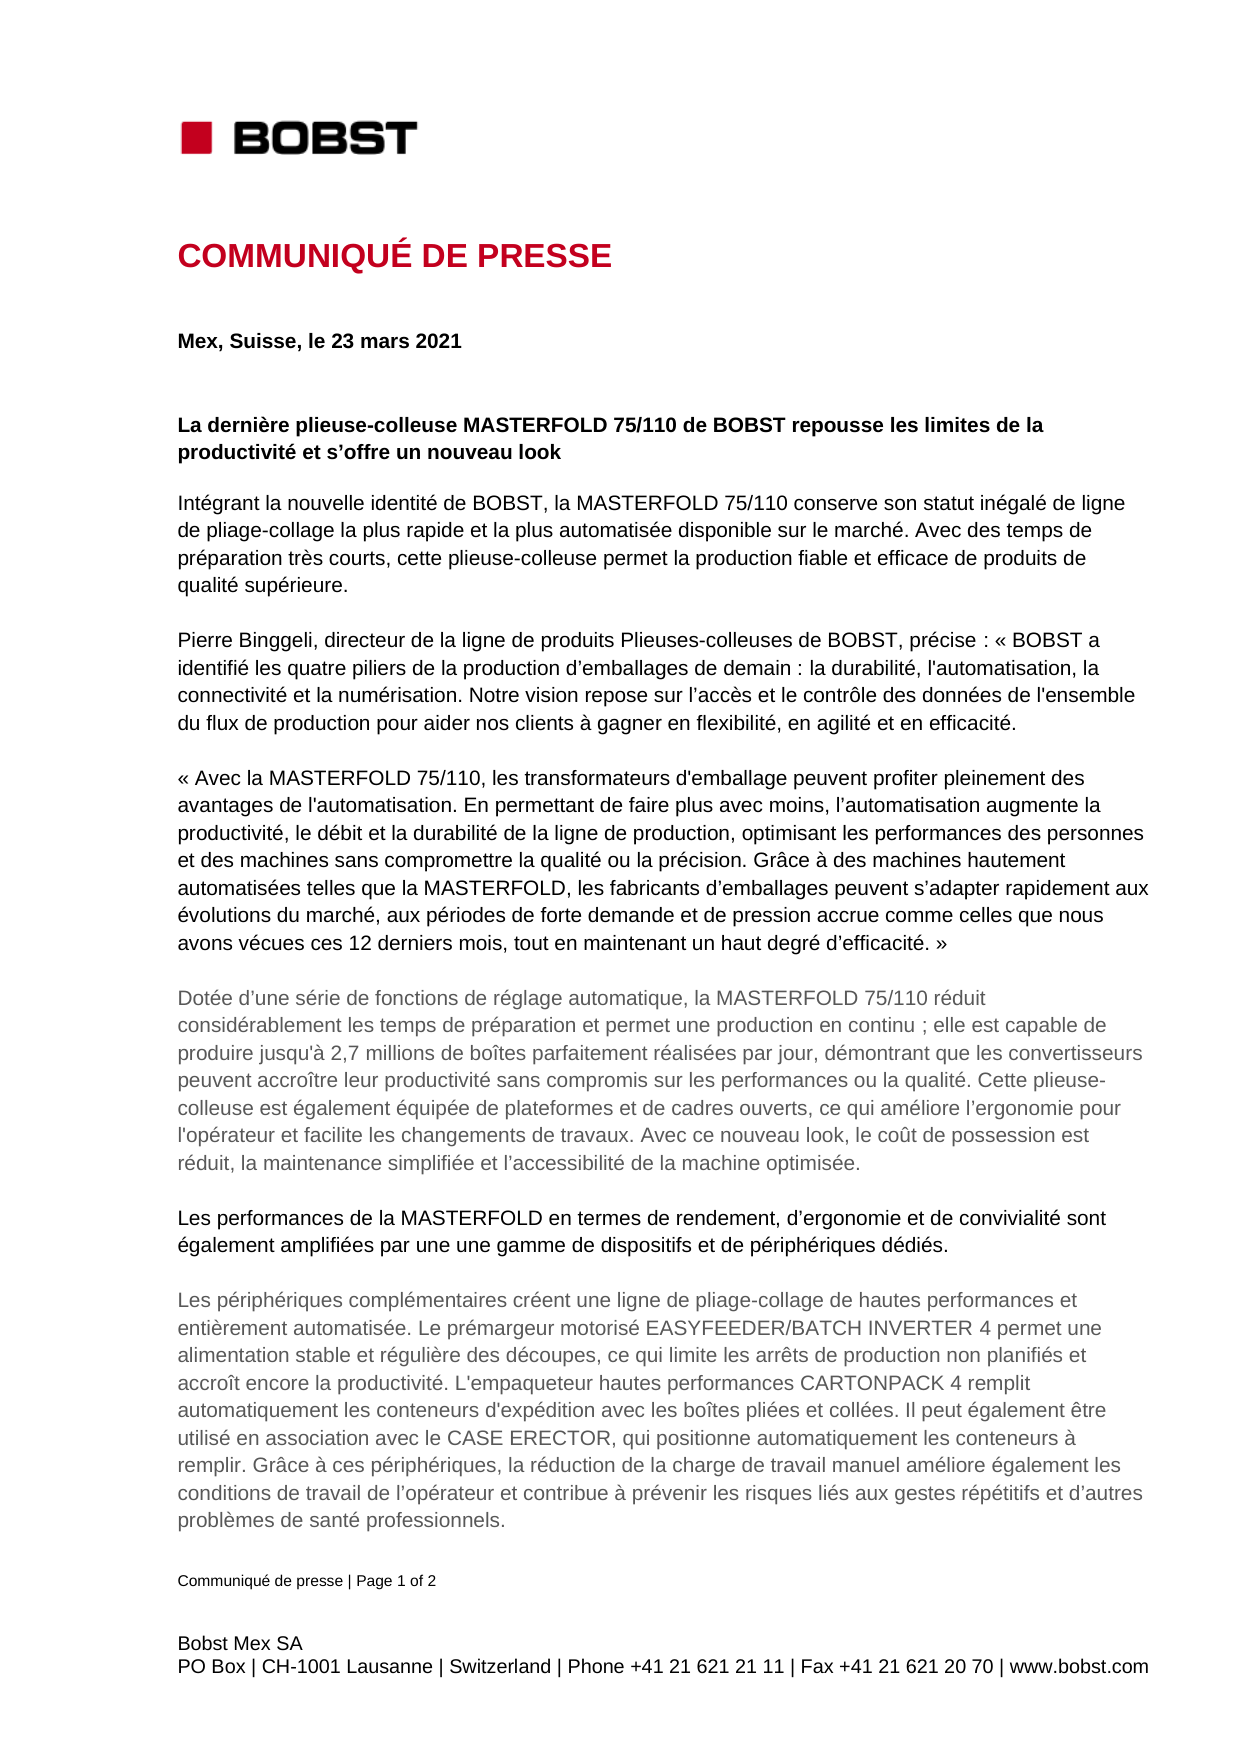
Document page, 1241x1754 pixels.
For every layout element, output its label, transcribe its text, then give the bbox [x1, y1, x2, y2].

text Mex, Suisse, le 23 mars 2021 [177, 329, 1152, 353]
text COMMUNIQUÉ DE PRESSE [177, 236, 1152, 275]
text Les périphériques complémentaires créent une ligne de pliage-collage de hautes performances et entièrement automatisée. Le prémargeur motorisé EASYFEEDER/BATCH INVERTER 4 permet une alimentation stable et régulière des découpes, ce qui limite les arrêts de production non planifiés et accroît encore la productivité. L'empaqueteur hautes performances CARTONPACK 4 remplit automatiquement les conteneurs d'expédition avec les boîtes pliées et collées. Il peut également être utilisé en association avec le CASE ERECTOR, qui positionne automatiquement les conteneurs à remplir. Grâce à ces périphériques, la réduction de la charge de travail manuel améliore également les conditions de travail de l’opérateur et contribue à prévenir les risques liés aux gestes répétitifs et d’autres problèmes de santé professionnels. [177, 1288, 1152, 1532]
text Pierre Binggeli, directeur de la ligne de produits Plieuses-colleuses de BOBST, précise : « BOBST a identifié les quatre piliers de la production d’emballages de demain : la durabilité, l'automatisation, la connectivité et la numérisation. Notre vision repose sur l’accès et le contrôle des données de l'ensemble du flux de production pour aider nos clients à gagner en flexibilité, en agilité et en efficacité. [177, 628, 1152, 735]
text Les performances de la MASTERFOLD en termes de rendement, d’ergonomie et de convivialité sont également amplifiées par une une gamme de dispositifs et de périphériques dédiés. [177, 1206, 1152, 1257]
text La dernière plieuse-colleuse MASTERFOLD 75/110 de BOBST repousse les limites de la productivité et s’offre un nouveau look [177, 409, 1152, 464]
text « Avec la MASTERFOLD 75/110, les transformateurs d'emballage peuvent profiter pleinement des avantages de l'automatisation. En permettant de faire plus avec moins, l’automatisation augmente la productivité, le débit et la durabilité de la ligne de production, optimisant les performances des personnes et des machines sans compromettre la qualité ou la précision. Grâce à des machines hautement automatisées telles que la MASTERFOLD, les fabricants d’emballages peuvent s’adapter rapidement aux évolutions du marché, aux périodes de forte demande et de pression accrue comme celles que nous avons vécues ces 12 derniers mois, tout en maintenant un haut degré d’efficacité. » [177, 766, 1152, 955]
text Dotée d’une série de fonctions de réglage automatique, la MASTERFOLD 75/110 réduit considérablement les temps de préparation et permet une production en continu ; elle est capable de produire jusqu'à 2,7 millions de boîtes parfaitement réalisées par jour, démontrant que les convertisseurs peuvent accroître leur productivité sans compromis sur les performances ou la qualité. Cette plieuse-colleuse est également équipée de plateformes et de cadres ouverts, ce qui améliore l’ergonomie pour l'opérateur et facilite les changements de travaux. Avec ce nouveau look, le coût de possession est réduit, la maintenance simplifiée et l’accessibilité de la machine optimisée. [177, 986, 1152, 1175]
text Intégrant la nouvelle identité de BOBST, la MASTERFOLD 75/110 conserve son statut inégalé de ligne de pliage-collage la plus rapide et la plus automatisée disponible sur le marché. Avec des temps de préparation très courts, cette plieuse-colleuse permet la production fiable et efficace de produits de qualité supérieure. [177, 491, 1152, 597]
